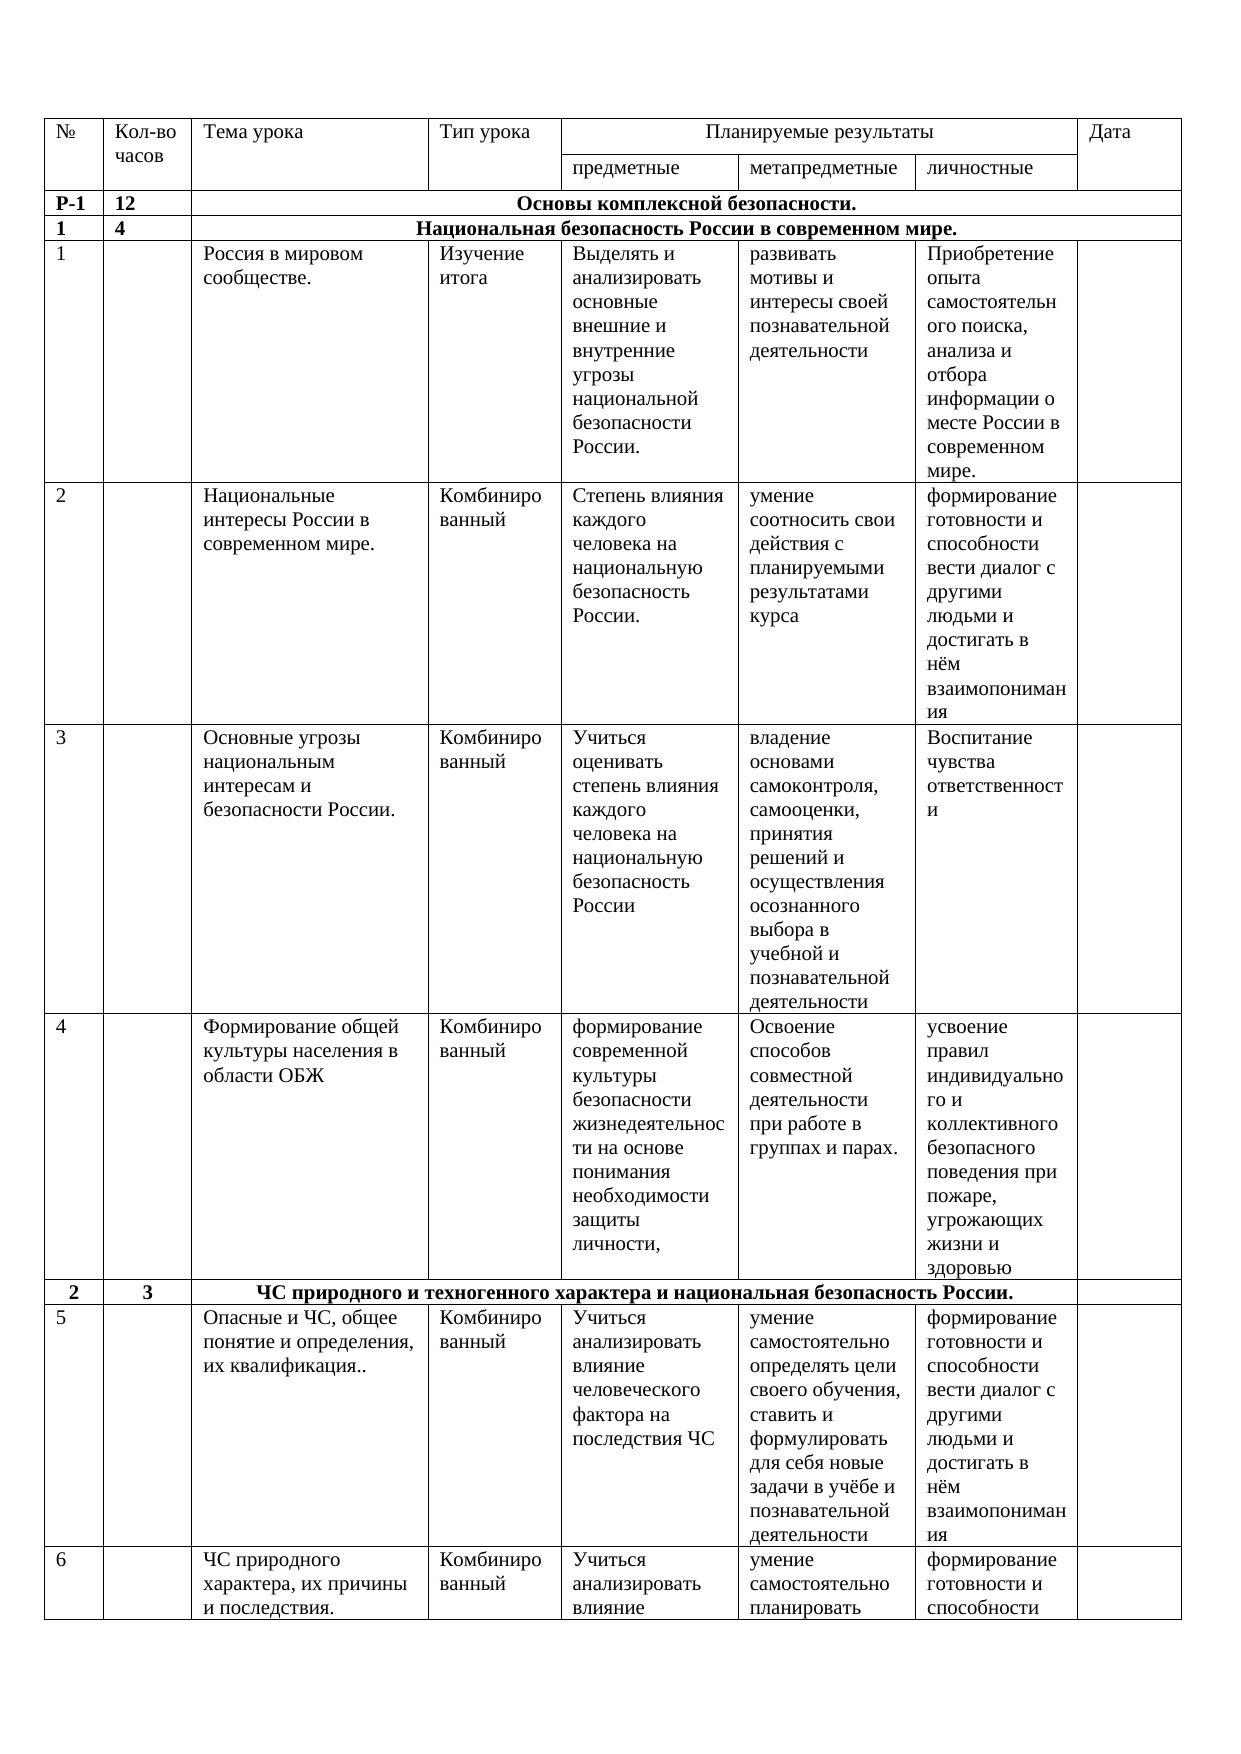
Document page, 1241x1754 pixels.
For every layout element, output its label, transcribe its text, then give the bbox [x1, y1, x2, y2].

table_cell Основные угрозы национальным интересам и безопасности России. [192, 725, 428, 1013]
table_cell [1078, 483, 1181, 723]
table_cell 1 [45, 216, 103, 240]
table_cell [104, 483, 191, 723]
table_cell Основы комплексной безопасности. [192, 191, 1181, 215]
table_cell Россия в мировом сообществе. [192, 241, 428, 482]
table_cell 4 [45, 1014, 103, 1279]
table_cell владение основами самоконтроля, самооценки, принятия решений и осуществления осознанного выбора в учебной и познавательной деятельности [739, 725, 915, 1013]
table_header Тип урока [429, 119, 561, 190]
table_cell умение самостоятельно определять цели своего обучения, ставить и формулировать для себя новые задачи в учёбе и познавательной деятельности [739, 1305, 915, 1546]
table_cell предметные [562, 155, 738, 190]
table_cell [104, 1547, 191, 1619]
table_cell развивать мотивы и интересы своей познавательной деятельности [739, 241, 915, 482]
table_cell [104, 241, 191, 482]
table_cell метапредметные [739, 155, 915, 190]
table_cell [739, 1547, 915, 1619]
table_cell 1 [45, 241, 103, 482]
table_cell формирование готовности и способности вести диалог с другими людьми и достигать в нём взаимопонимания [916, 483, 1077, 723]
table_cell Комбинированный [429, 725, 561, 1013]
table_cell Р-1 [45, 191, 103, 215]
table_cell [562, 1547, 738, 1619]
table_cell [104, 725, 191, 1013]
table_cell Комбинированный [429, 1014, 561, 1279]
table_cell Национальная безопасность России в современном мире. [192, 216, 1181, 240]
table_cell усвоение правил индивидуального и коллективного безопасного поведения при пожаре, угрожающих жизни и здоровью [916, 1014, 1077, 1279]
table_cell Формирование общей культуры населения в области ОБЖ [192, 1014, 428, 1279]
table_cell Освоение способов совместной деятельности при работе в группах и парах. [739, 1014, 915, 1279]
table_cell 12 [104, 191, 191, 215]
table_header № [45, 119, 103, 190]
table_cell 2 [45, 1280, 103, 1304]
table_cell [104, 1014, 191, 1279]
table_cell [1078, 241, 1181, 482]
table_cell Комбинированный [429, 1305, 561, 1546]
table_cell [1078, 1014, 1181, 1279]
table_cell умение соотносить свои действия с планируемыми результатами курса [739, 483, 915, 723]
table_cell Степень влияния каждого человека на национальную безопасность России. [562, 483, 738, 723]
table_cell Выделять и анализировать основные внешние и внутренние угрозы национальной безопасности России. [562, 241, 738, 482]
table_cell личностные [916, 155, 1077, 190]
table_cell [192, 1547, 428, 1619]
table_cell [1078, 725, 1181, 1013]
table_cell 4 [104, 216, 191, 240]
table_cell Приобретение опыта самостоятельного поиска, анализа и отбора информации о месте России в современном мире. [916, 241, 1077, 482]
table_cell Учиться оценивать степень влияния каждого человека на национальную безопасность России [562, 725, 738, 1013]
table_cell [104, 1305, 191, 1546]
table_cell [1078, 1547, 1181, 1619]
table_cell Комбинированный [429, 1547, 561, 1619]
table_header Тема урока [192, 119, 428, 190]
table_header Планируемые результаты [562, 119, 1077, 154]
table_header Кол-во часов [104, 119, 191, 190]
table_cell 5 [45, 1305, 103, 1546]
table_cell Учиться анализировать влияние человеческого фактора на последствия ЧС [562, 1305, 738, 1546]
table_cell 2 [45, 483, 103, 723]
table_cell формирование готовности и способности вести диалог с другими людьми и достигать в нём взаимопонимания [916, 1305, 1077, 1546]
table_cell 6 [45, 1547, 103, 1619]
table_cell Изучение итога [429, 241, 561, 482]
table_cell формирование современной культуры безопасности жизнедеятельности на основе понимания необходимости защиты личности, [562, 1014, 738, 1279]
table_cell ЧС природного и техногенного характера и национальная безопасность России. [192, 1280, 1077, 1304]
table_cell 3 [45, 725, 103, 1013]
table_cell Комбинированный [429, 483, 561, 723]
table_cell Национальные интересы России в современном мире. [192, 483, 428, 723]
table_cell Опасные и ЧС, общее понятие и определения, их квалификация.. [192, 1305, 428, 1546]
table_cell 3 [104, 1280, 191, 1304]
table_header Дата [1078, 119, 1181, 190]
table_cell [1078, 1305, 1181, 1546]
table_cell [916, 1547, 1077, 1619]
table_cell [1078, 1280, 1181, 1304]
table_cell Воспитание чувства ответственности [916, 725, 1077, 1013]
